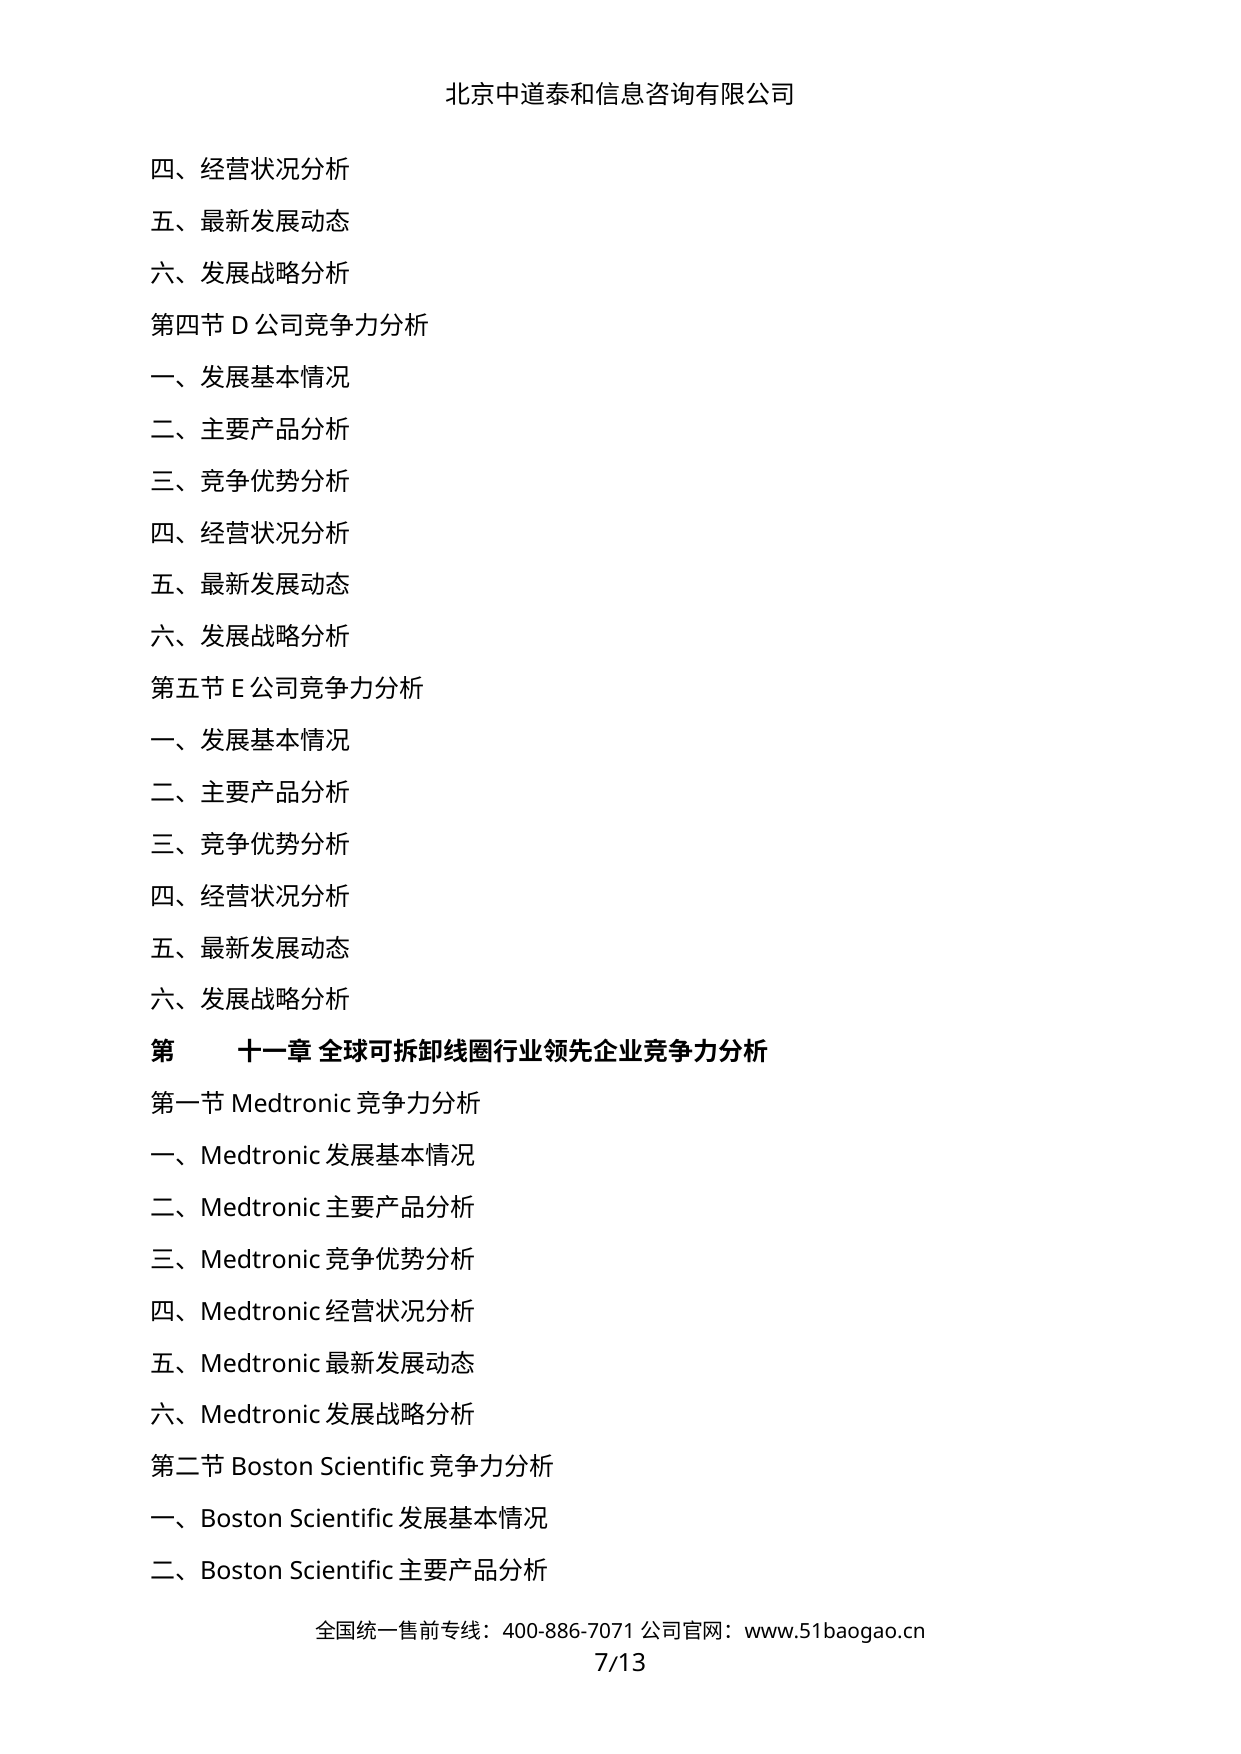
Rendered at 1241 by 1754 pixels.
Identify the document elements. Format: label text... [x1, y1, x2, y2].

text 五、Medtronic最新发展动态 [150, 1343, 1090, 1379]
text 五、最新发展动态 [150, 202, 1090, 238]
text 五、最新发展动态 [150, 565, 1090, 601]
text 六、发展战略分析 [150, 617, 1090, 653]
text 二、主要产品分析 [150, 772, 1090, 809]
text 一、发展基本情况 [150, 721, 1090, 757]
text 三、竞争优势分析 [150, 461, 1090, 497]
text 一、发展基本情况 [150, 357, 1090, 394]
text 五、最新发展动态 [150, 928, 1090, 964]
text 二、Boston Scientific主要产品分析 [150, 1551, 1090, 1587]
text 第 十一章 全球可拆卸线圈行业领先企业竞争力分析 [150, 1032, 1090, 1068]
text 三、Medtronic竞争优势分析 [150, 1239, 1090, 1276]
text 一、Medtronic发展基本情况 [150, 1136, 1090, 1172]
text 三、竞争优势分析 [150, 824, 1090, 861]
text 六、Medtronic发展战略分析 [150, 1395, 1090, 1431]
text 四、经营状况分析 [150, 150, 1090, 186]
text 四、Medtronic经营状况分析 [150, 1291, 1090, 1327]
text 四、经营状况分析 [150, 513, 1090, 549]
text 四、经营状况分析 [150, 876, 1090, 912]
text 二、Medtronic主要产品分析 [150, 1187, 1090, 1224]
text 第四节 D公司竞争力分析 [150, 306, 1090, 342]
text 第一节 Medtronic竞争力分析 [150, 1084, 1090, 1120]
text 一、Boston Scientific发展基本情况 [150, 1499, 1090, 1535]
text 六、发展战略分析 [150, 254, 1090, 290]
text 第五节 E公司竞争力分析 [150, 669, 1090, 705]
text 第二节 Boston Scientific竞争力分析 [150, 1447, 1090, 1483]
text 二、主要产品分析 [150, 409, 1090, 446]
text 六、发展战略分析 [150, 980, 1090, 1016]
